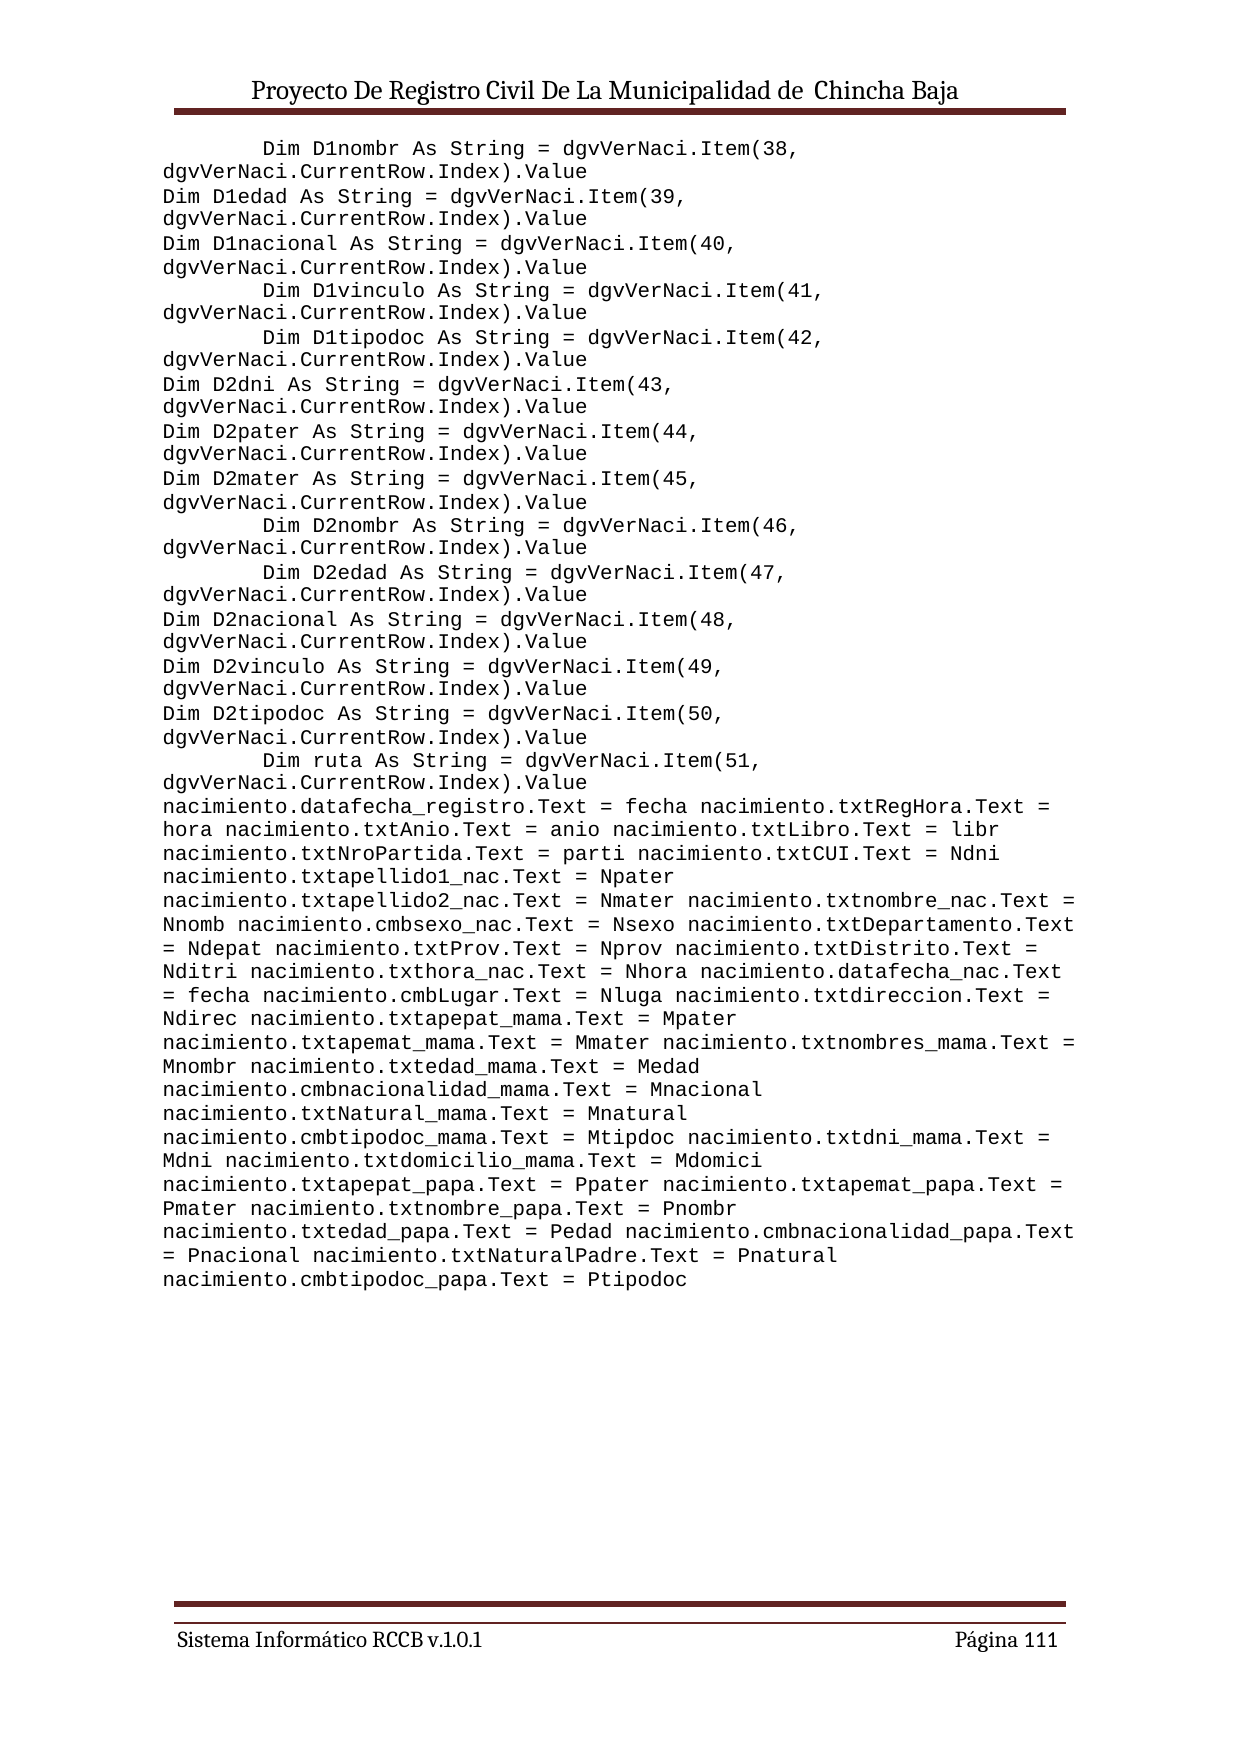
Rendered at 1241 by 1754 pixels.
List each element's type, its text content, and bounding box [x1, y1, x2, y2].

text Dim D2edad As String = dgvVerNaci.Item(47, dgvVerNaci.CurrentRow.Index).Value [162, 561, 1080, 607]
text dgvVerNaci.CurrentRow.Index).Value [162, 443, 1080, 467]
text dgvVerNaci.CurrentRow.Index).Value [162, 208, 1080, 232]
text dgvVerNaci.CurrentRow.Index).Value [162, 631, 1080, 654]
text Dim D1tipodoc As String = dgvVerNaci.Item(42, dgvVerNaci.CurrentRow.Index).Value [162, 326, 1080, 372]
text Dim ruta As String = dgvVerNaci.Item(51, dgvVerNaci.CurrentRow.Index).Value [162, 749, 1080, 796]
text Dim D2pater As String = dgvVerNaci.Item(44, [162, 419, 1080, 443]
text Dim D1edad As String = dgvVerNaci.Item(39, [162, 185, 1080, 208]
text dgvVerNaci.CurrentRow.Index).Value [162, 396, 1080, 419]
text Dim D2vinculo As String = dgvVerNaci.Item(49, [162, 654, 1080, 678]
text Dim D2nombr As String = dgvVerNaci.Item(46, dgvVerNaci.CurrentRow.Index).Value [162, 514, 1080, 561]
text dgvVerNaci.CurrentRow.Index).Value [162, 678, 1080, 702]
text Dim D1nombr As String = dgvVerNaci.Item(38, dgvVerNaci.CurrentRow.Index).Value [162, 137, 1080, 185]
text Dim D1nacional As String = dgvVerNaci.Item(40, [162, 232, 1080, 255]
text dgvVerNaci.CurrentRow.Index).Value [162, 490, 1080, 514]
text Dim D2mater As String = dgvVerNaci.Item(45, [162, 467, 1080, 490]
text Dim D2tipodoc As String = dgvVerNaci.Item(50, [162, 702, 1080, 725]
text Dim D2nacional As String = dgvVerNaci.Item(48, [162, 607, 1080, 631]
text dgvVerNaci.CurrentRow.Index).Value [162, 725, 1080, 749]
text Dim D1vinculo As String = dgvVerNaci.Item(41, dgvVerNaci.CurrentRow.Index).Value [162, 279, 1080, 326]
text Dim D2dni As String = dgvVerNaci.Item(43, [162, 372, 1080, 396]
text dgvVerNaci.CurrentRow.Index).Value [162, 255, 1080, 279]
text nacimiento.datafecha_registro.Text = fecha nacimiento.txtRegHora.Text = hora nacimiento.txtAnio.Text = anio nacimiento.txtLibro.Text = libr nacimiento.txtNroPartida.Text = parti nacimiento.txtCUI.Text = Ndni nacimiento.txtapellido1_nac.Text = Npater nacimiento.txtapellido2_nac.Text = Nmater nacimiento.txtnombre_nac.Text = Nnomb nacimiento.cmbsexo_nac.Text = Nsexo nacimiento.txtDepartamento.Text = Ndepat nacimiento.txtProv.Text = Nprov nacimiento.txtDistrito.Text = Nditri nacimiento.txthora_nac.Text = Nhora nacimiento.datafecha_nac.Text = fecha nacimiento.cmbLugar.Text = Nluga nacimiento.txtdireccion.Text = Ndirec nacimiento.txtapepat_mama.Text = Mpater nacimiento.txtapemat_mama.Text = Mmater nacimiento.txtnombres_mama.Text = Mnombr nacimiento.txtedad_mama.Text = Medad nacimiento.cmbnacionalidad_mama.Text = Mnacional nacimiento.txtNatural_mama.Text = Mnatural nacimiento.cmbtipodoc_mama.Text = Mtipdoc nacimiento.txtdni_mama.Text = Mdni nacimiento.txtdomicilio_mama.Text = Mdomici nacimiento.txtapepat_papa.Text = Ppater nacimiento.txtapemat_papa.Text = Pmater nacimiento.txtnombre_papa.Text = Pnombr nacimiento.txtedad_papa.Text = Pedad nacimiento.cmbnacionalidad_papa.Text = Pnacional nacimiento.txtNaturalPadre.Text = Pnatural nacimiento.cmbtipodoc_papa.Text = Ptipodoc [162, 796, 1080, 1292]
